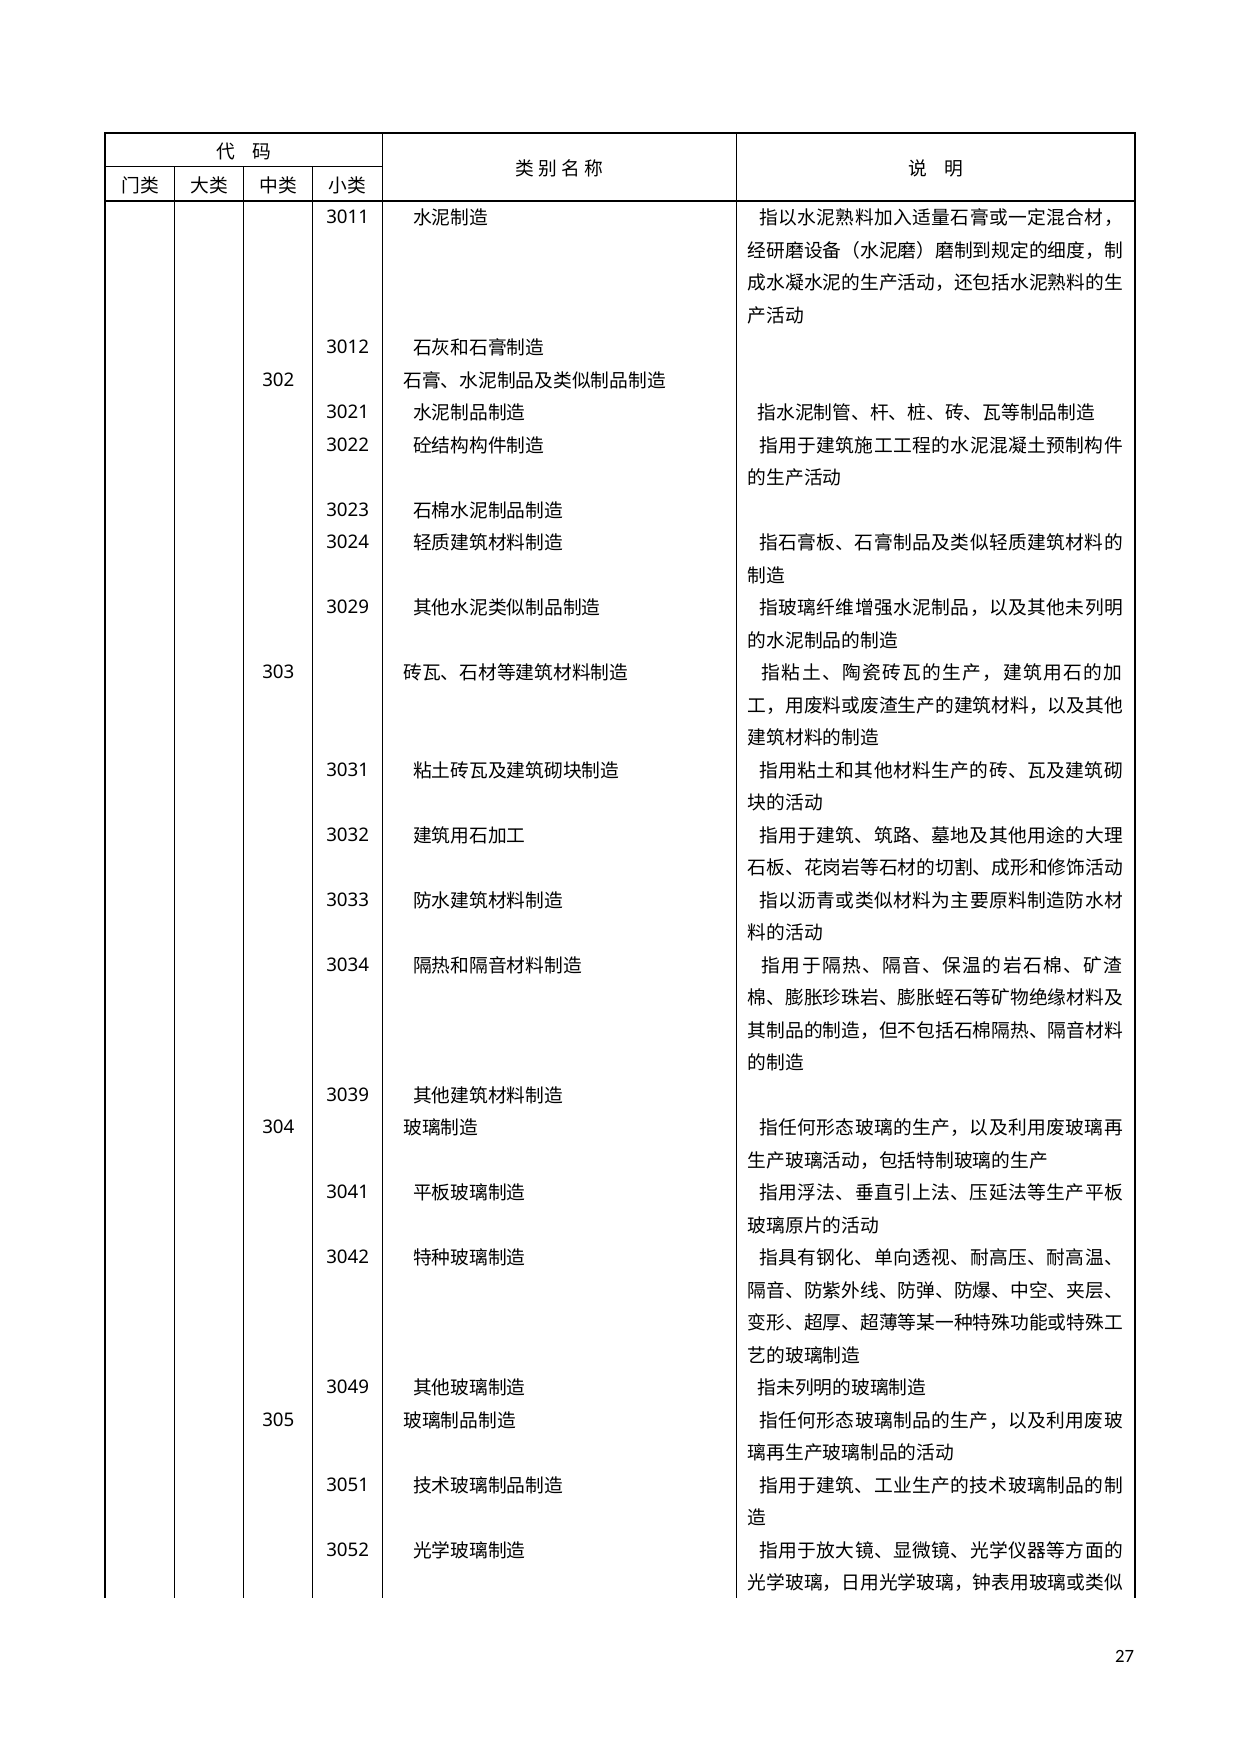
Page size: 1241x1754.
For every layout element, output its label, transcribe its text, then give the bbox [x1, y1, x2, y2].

table_cell 小类 [313, 167, 382, 200]
table_header 类 别 名 称 [383, 134, 736, 200]
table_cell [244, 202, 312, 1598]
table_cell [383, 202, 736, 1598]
table_cell 大类 [175, 167, 243, 200]
table_header 代 码 [106, 134, 382, 166]
table_cell 中类 [244, 167, 312, 200]
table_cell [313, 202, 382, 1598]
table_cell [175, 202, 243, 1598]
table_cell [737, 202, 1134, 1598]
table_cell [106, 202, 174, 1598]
table_cell 门类 [106, 167, 174, 200]
table_header 说 明 [737, 134, 1134, 200]
